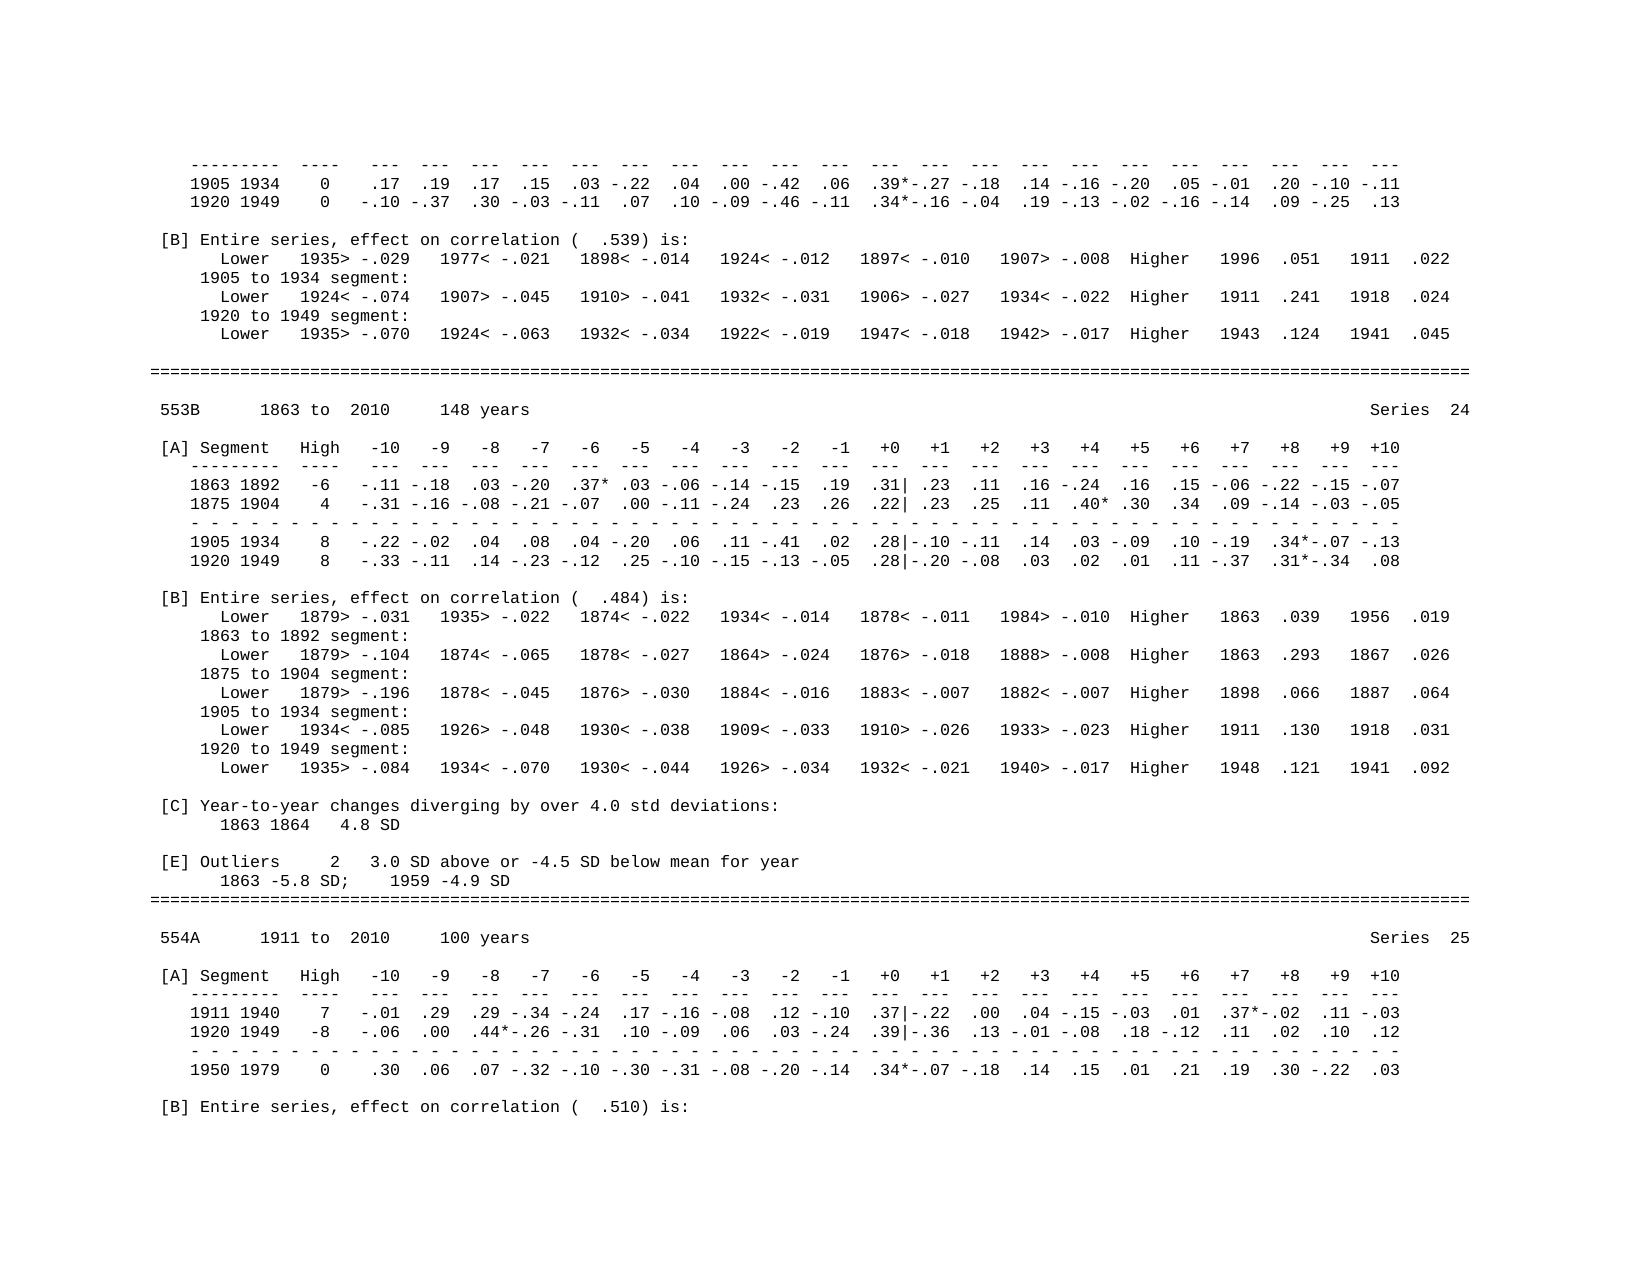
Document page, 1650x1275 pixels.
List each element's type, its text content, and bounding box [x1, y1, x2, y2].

text [E] Outliers 2 3.0 SD above or -4.5 SD below mean for year [150, 854, 1500, 873]
text Lower 1935> -.070 1924< -.063 1932< -.034 1922< -.019 1947< -.018 1942> -.017 Higher 1943 .124 1941 .045 [150, 326, 1500, 345]
text 1911 1940 7 -.01 .29 .29 -.34 -.24 .17 -.16 -.08 .12 -.10 .37|-.22 .00 .04 -.15 -.03 .01 .37*-.02 .11 -.03 [150, 1005, 1500, 1024]
text [C] Year-to-year changes diverging by over 4.0 std deviations: [150, 797, 1500, 816]
text ==================================================================================================================================== [150, 364, 1500, 383]
text 1863 1892 -6 -.11 -.18 .03 -.20 .37* .03 -.06 -.14 -.15 .19 .31| .23 .11 .16 -.24 .16 .15 -.06 -.22 -.15 -.07 [150, 477, 1500, 496]
text --------- ---- --- --- --- --- --- --- --- --- --- --- --- --- --- --- --- --- --- --- --- --- --- [150, 458, 1500, 477]
text Lower 1879> -.196 1878< -.045 1876> -.030 1884< -.016 1883< -.007 1882< -.007 Higher 1898 .066 1887 .064 [150, 684, 1500, 703]
text 1905 1934 8 -.22 -.02 .04 .08 .04 -.20 .06 .11 -.41 .02 .28|-.10 -.11 .14 .03 -.09 .10 -.19 .34*-.07 -.13 [150, 533, 1500, 552]
text [A] Segment High -10 -9 -8 -7 -6 -5 -4 -3 -2 -1 +0 +1 +2 +3 +4 +5 +6 +7 +8 +9 +10 [150, 967, 1500, 986]
text 1863 to 1892 segment: [150, 628, 1500, 647]
text 1920 1949 8 -.33 -.11 .14 -.23 -.12 .25 -.10 -.15 -.13 -.05 .28|-.20 -.08 .03 .02 .01 .11 -.37 .31*-.34 .08 [150, 552, 1500, 571]
text --------- ---- --- --- --- --- --- --- --- --- --- --- --- --- --- --- --- --- --- --- --- --- --- [150, 986, 1500, 1005]
text [A] Segment High -10 -9 -8 -7 -6 -5 -4 -3 -2 -1 +0 +1 +2 +3 +4 +5 +6 +7 +8 +9 +10 [150, 439, 1500, 458]
text 1863 1864 4.8 SD [150, 816, 1500, 835]
text 1920 to 1949 segment: [150, 741, 1500, 760]
text 1875 to 1904 segment: [150, 665, 1500, 684]
text [B] Entire series, effect on correlation ( .484) is: [150, 590, 1500, 609]
text 1863 -5.8 SD; 1959 -4.9 SD [150, 873, 1500, 892]
text Lower 1924< -.074 1907> -.045 1910> -.041 1932< -.031 1906> -.027 1934< -.022 Higher 1911 .241 1918 .024 [150, 288, 1500, 307]
text Lower 1935> -.084 1934< -.070 1930< -.044 1926> -.034 1932< -.021 1940> -.017 Higher 1948 .121 1941 .092 [150, 760, 1500, 778]
text 1905 to 1934 segment: [150, 269, 1500, 288]
text [B] Entire series, effect on correlation ( .539) is: [150, 232, 1500, 251]
text Lower 1935> -.029 1977< -.021 1898< -.014 1924< -.012 1897< -.010 1907> -.008 Higher 1996 .051 1911 .022 [150, 251, 1500, 269]
text Lower 1879> -.104 1874< -.065 1878< -.027 1864> -.024 1876> -.018 1888> -.008 Higher 1863 .293 1867 .026 [150, 647, 1500, 665]
text 1905 1934 0 .17 .19 .17 .15 .03 -.22 .04 .00 -.42 .06 .39*-.27 -.18 .14 -.16 -.20 .05 -.01 .20 -.10 -.11 [150, 175, 1500, 194]
text - - - - - - - - - - - - - - - - - - - - - - - - - - - - - - - - - - - - - - - - - - - - - - - - - - - - - - - - - - - - - [150, 1042, 1500, 1061]
text ==================================================================================================================================== [150, 892, 1500, 911]
text - - - - - - - - - - - - - - - - - - - - - - - - - - - - - - - - - - - - - - - - - - - - - - - - - - - - - - - - - - - - - [150, 514, 1500, 533]
text 1905 to 1934 segment: [150, 703, 1500, 722]
text 553B 1863 to 2010 148 years Series 24 [150, 401, 1500, 420]
text 1920 1949 -8 -.06 .00 .44*-.26 -.31 .10 -.09 .06 .03 -.24 .39|-.36 .13 -.01 -.08 .18 -.12 .11 .02 .10 .12 [150, 1024, 1500, 1042]
text [B] Entire series, effect on correlation ( .510) is: [150, 1099, 1500, 1118]
text 1920 to 1949 segment: [150, 307, 1500, 326]
text Lower 1879> -.031 1935> -.022 1874< -.022 1934< -.014 1878< -.011 1984> -.010 Higher 1863 .039 1956 .019 [150, 609, 1500, 628]
text Lower 1934< -.085 1926> -.048 1930< -.038 1909< -.033 1910> -.026 1933> -.023 Higher 1911 .130 1918 .031 [150, 722, 1500, 741]
text 1875 1904 4 -.31 -.16 -.08 -.21 -.07 .00 -.11 -.24 .23 .26 .22| .23 .25 .11 .40* .30 .34 .09 -.14 -.03 -.05 [150, 496, 1500, 514]
text 554A 1911 to 2010 100 years Series 25 [150, 929, 1500, 948]
text 1920 1949 0 -.10 -.37 .30 -.03 -.11 .07 .10 -.09 -.46 -.11 .34*-.16 -.04 .19 -.13 -.02 -.16 -.14 .09 -.25 .13 [150, 194, 1500, 213]
text --------- ---- --- --- --- --- --- --- --- --- --- --- --- --- --- --- --- --- --- --- --- --- --- [150, 156, 1500, 175]
text 1950 1979 0 .30 .06 .07 -.32 -.10 -.30 -.31 -.08 -.20 -.14 .34*-.07 -.18 .14 .15 .01 .21 .19 .30 -.22 .03 [150, 1061, 1500, 1080]
